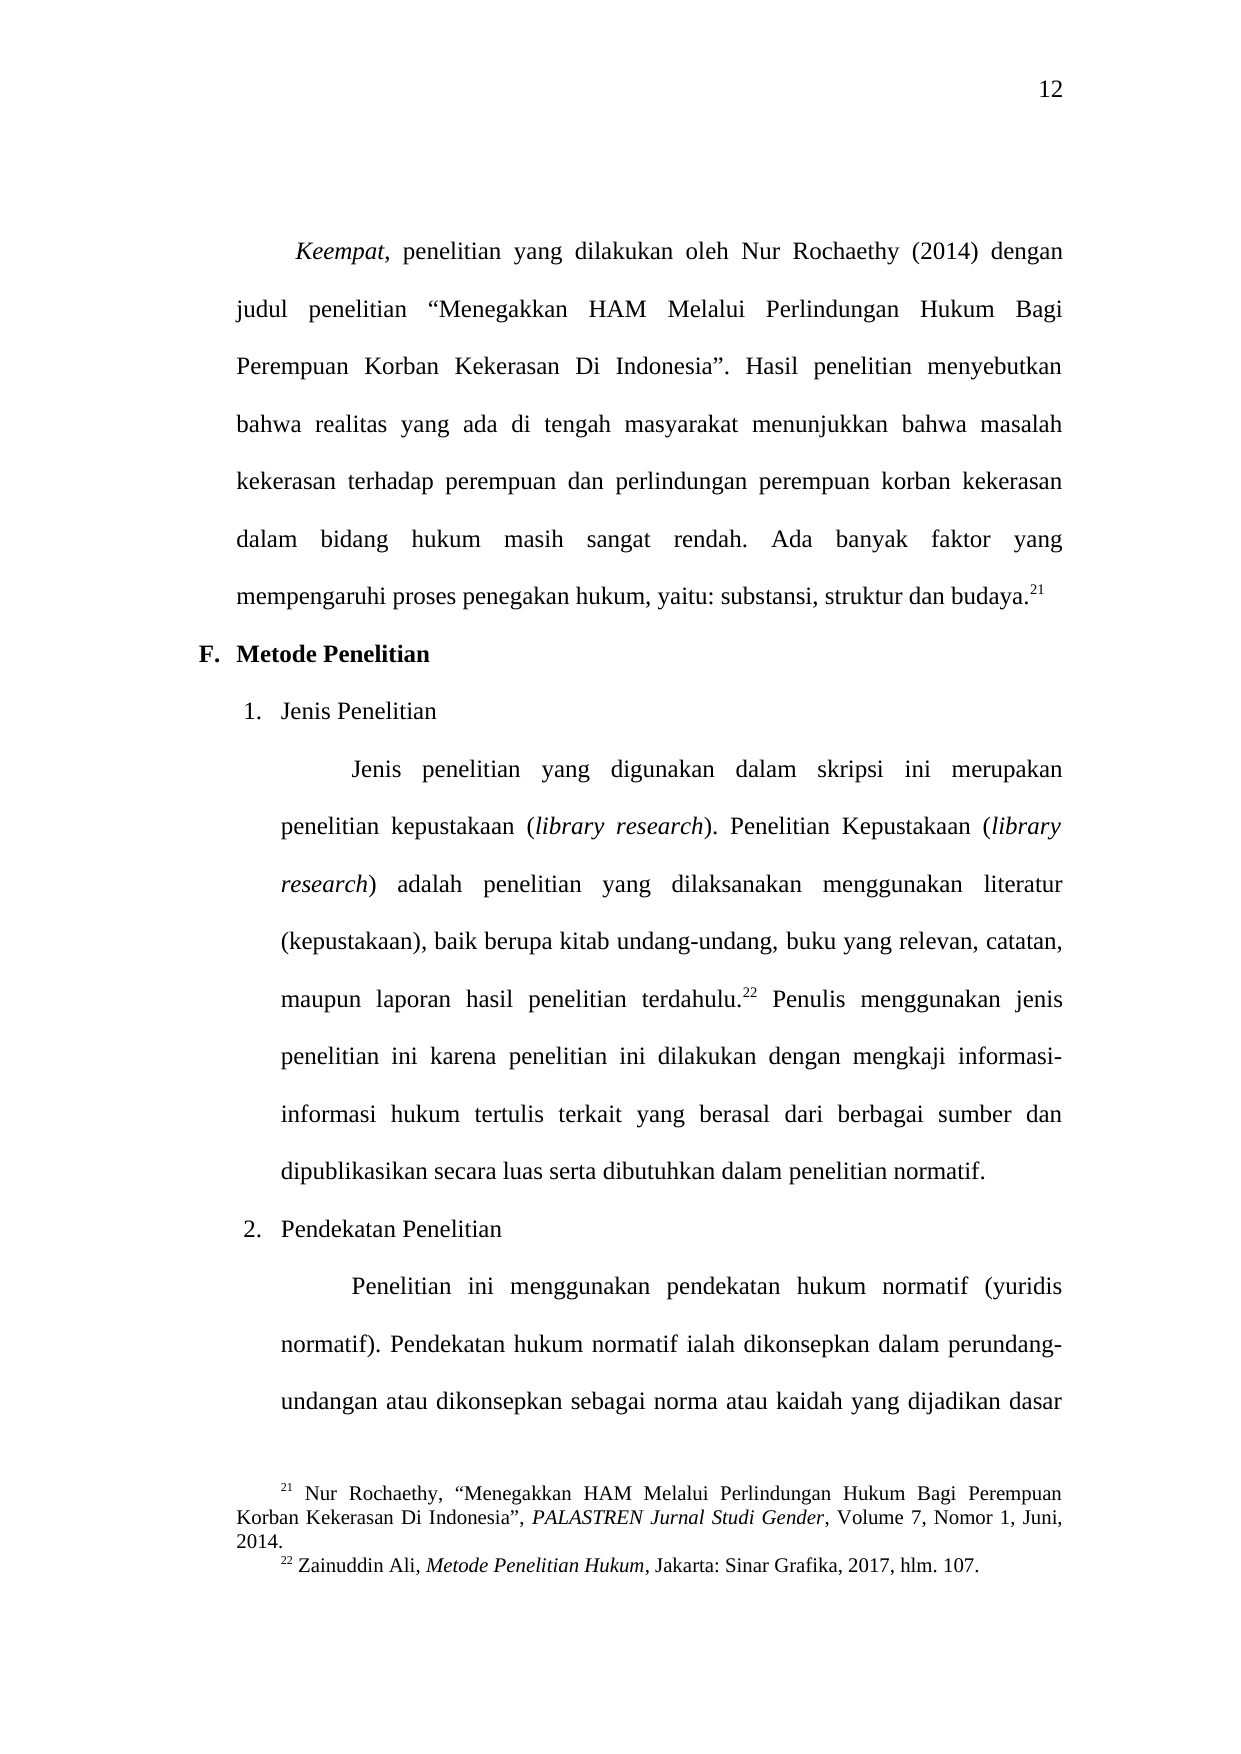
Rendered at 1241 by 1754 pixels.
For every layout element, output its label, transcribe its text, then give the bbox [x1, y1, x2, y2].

list Jenis Penelitian [243, 696, 1063, 725]
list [281, 1271, 1063, 1415]
list Keempat, penelitian yang dilakukan oleh Nur Rochaethy (2014) dengan judul penelitian “Menegakkan HAM Melalui Perlindungan Hukum Bagi Perempuan Korban Kekerasan Di Indonesia”. Hasil penelitian menyebutkan bahwa realitas yang ada di tengah masyarakat menunjukkan bahwa masalah kekerasan terhadap perempuan dan perlindungan perempuan korban kekerasan dalam bidang hukum masih sangat rendah. Ada banyak faktor yang mempengaruhi proses penegakan hukum, yaitu: substansi, struktur dan budaya. [236, 236, 1063, 610]
list Metode Penelitian [199, 639, 1063, 667]
list Pendekatan Penelitian [243, 1214, 1063, 1242]
list Jenis penelitian yang digunakan dalam skripsi ini merupakan penelitian kepustakaan (library research). Penelitian Kepustakaan (library research) adalah penelitian yang dilaksanakan menggunakan literatur (kepustakaan), baik berupa kitab undang-undang, buku yang relevan, catatan, maupun laporan hasil penelitian terdahulu. Penulis menggunakan jenis penelitian ini karena penelitian ini dilakukan dengan mengkaji informasi-informasi hukum tertulis terkait yang berasal dari berbagai sumber dan dipublikasikan secara luas serta dibutuhkan dalam penelitian normatif. [281, 754, 1063, 1185]
